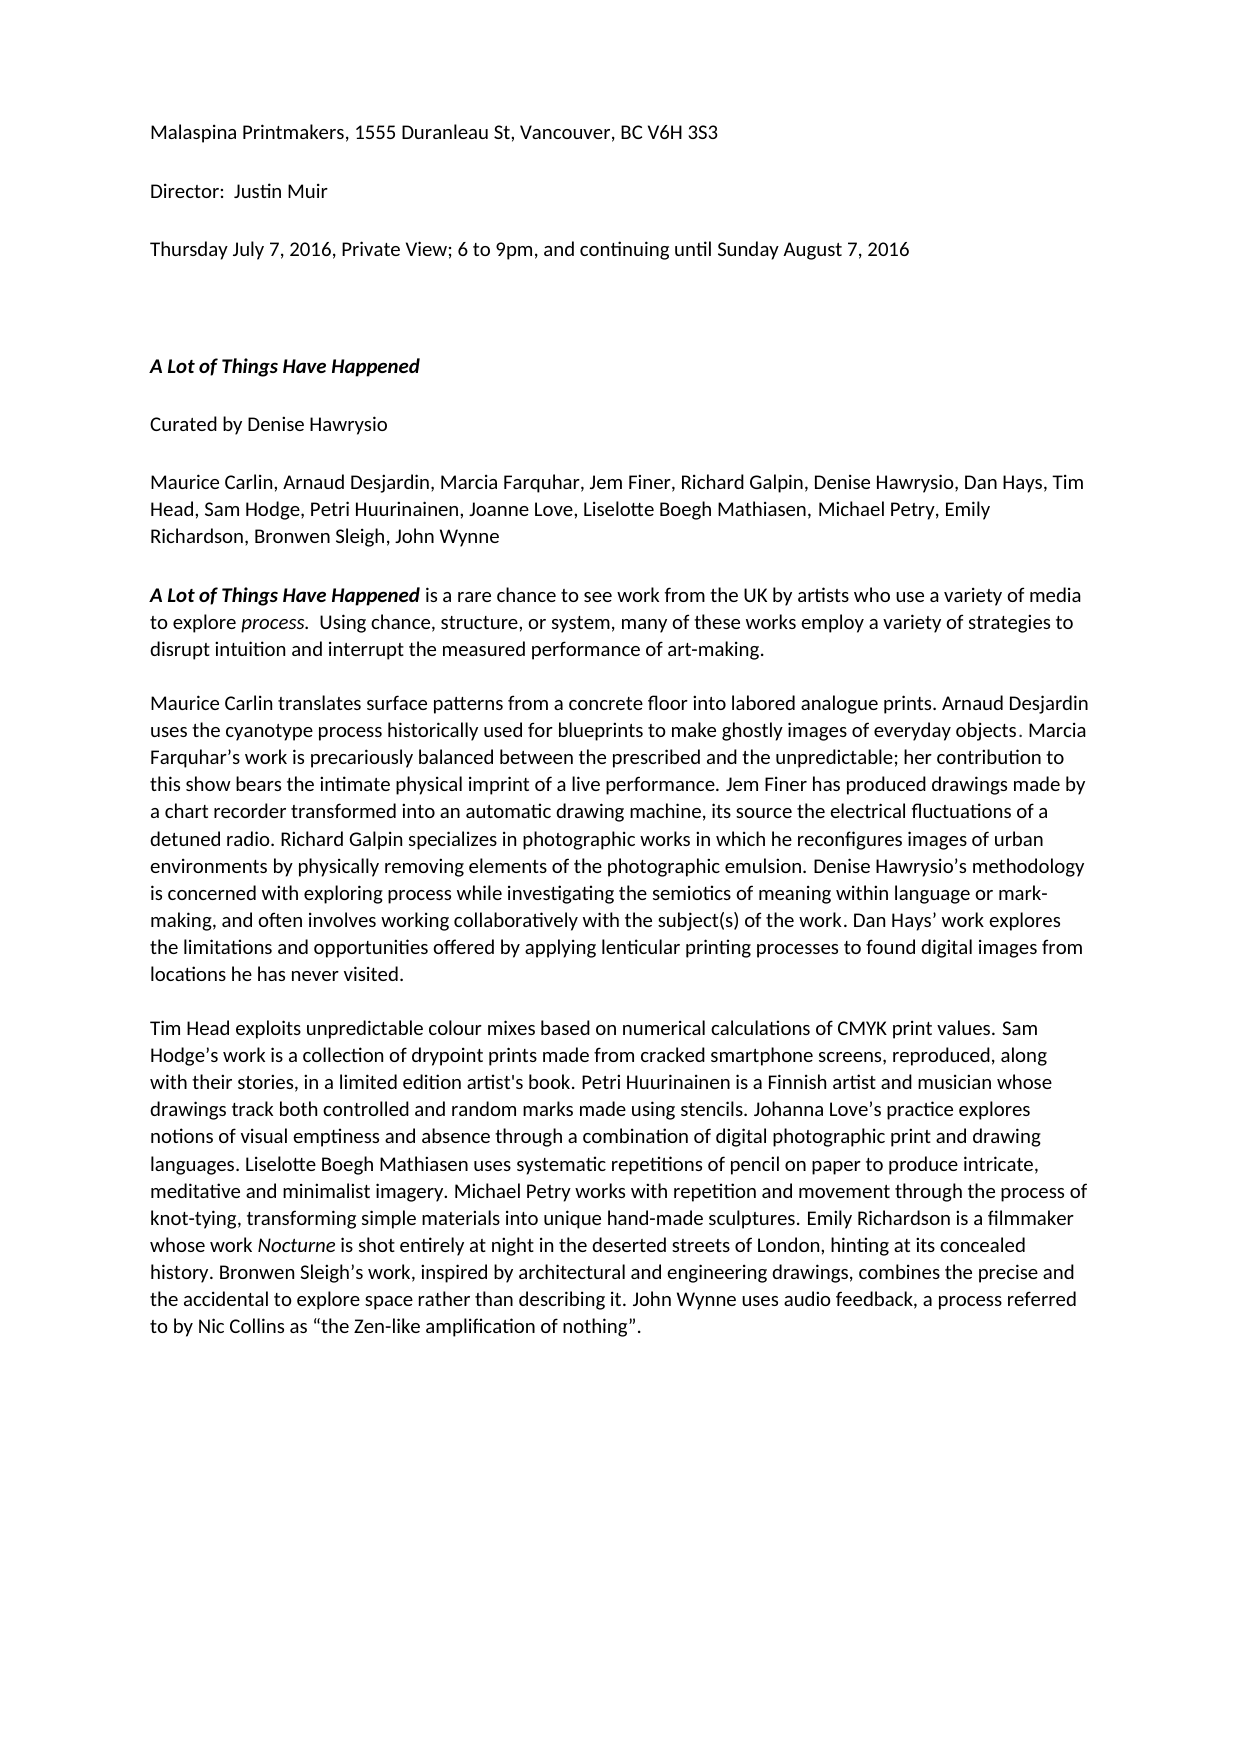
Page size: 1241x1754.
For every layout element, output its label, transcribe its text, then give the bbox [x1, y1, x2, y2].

text A Lot of Things Have Happened is a rare chance to see work from the UK by artists who use a variety of media to explore process. Using chance, structure, or system, many of these works employ a variety of strategies to disrupt intuition and interrupt the measured performance of art-making. [150, 581, 1090, 662]
text Malaspina Printmakers, 1555 Duranleau St, Vancouver, BC V6H 3S3 [150, 118, 1090, 145]
text A Lot of Things Have Happened [150, 351, 1090, 378]
text Thursday July 7, 2016, Private View; 6 to 9pm, and continuing until Sunday August 7, 2016 [150, 235, 1090, 262]
text Director: Justin Muir [150, 176, 1090, 203]
text Tim Head exploits unpredictable colour mixes based on numerical calculations of CMYK print values. Sam Hodge’s work is a collection of drypoint prints made from cracked smartphone screens, reproduced, along with their stories, in a limited edition artist's book. Petri Huurinainen is a Finnish artist and musician whose drawings track both controlled and random marks made using stencils. Johanna Love’s practice explores notions of visual emptiness and absence through a combination of digital photographic print and drawing languages. Liselotte Boegh Mathiasen uses systematic repetitions of pencil on paper to produce intricate, meditative and minimalist imagery. Michael Petry works with repetition and movement through the process of knot-tying, transforming simple materials into unique hand-made sculptures. Emily Richardson is a filmmaker whose work Nocturne is shot entirely at night in the deserted streets of London, hinting at its concealed history. Bronwen Sleigh’s work, inspired by architectural and engineering drawings, combines the precise and the accidental to explore space rather than describing it. John Wynne uses audio feedback, a process referred to by Nic Collins as “the Zen-like amplification of nothing”. [150, 1014, 1090, 1339]
text Maurice Carlin, Arnaud Desjardin, Marcia Farquhar, Jem Finer, Richard Galpin, Denise Hawrysio, Dan Hays, Tim Head, Sam Hodge, Petri Huurinainen, Joanne Love, Liselotte Boegh Mathiasen, Michael Petry, Emily Richardson, Bronwen Sleigh, John Wynne [150, 468, 1090, 549]
text Curated by Denise Hawrysio [150, 410, 1090, 437]
text Maurice Carlin translates surface patterns from a concrete floor into labored analogue prints. Arnaud Desjardin uses the cyanotype process historically used for blueprints to make ghostly images of everyday objects. Marcia Farquhar’s work is precariously balanced between the prescribed and the unpredictable; her contribution to this show bears the intimate physical imprint of a live performance. Jem Finer has produced drawings made by a chart recorder transformed into an automatic drawing machine, its source the electrical fluctuations of a detuned radio. Richard Galpin specializes in photographic works in which he reconfigures images of urban environments by physically removing elements of the photographic emulsion. Denise Hawrysio’s methodology is concerned with exploring process while investigating the semiotics of meaning within language or mark-making, and often involves working collaboratively with the subject(s) of the work. Dan Hays’ work explores the limitations and opportunities offered by applying lenticular printing processes to found digital images from locations he has never visited. [150, 689, 1090, 987]
